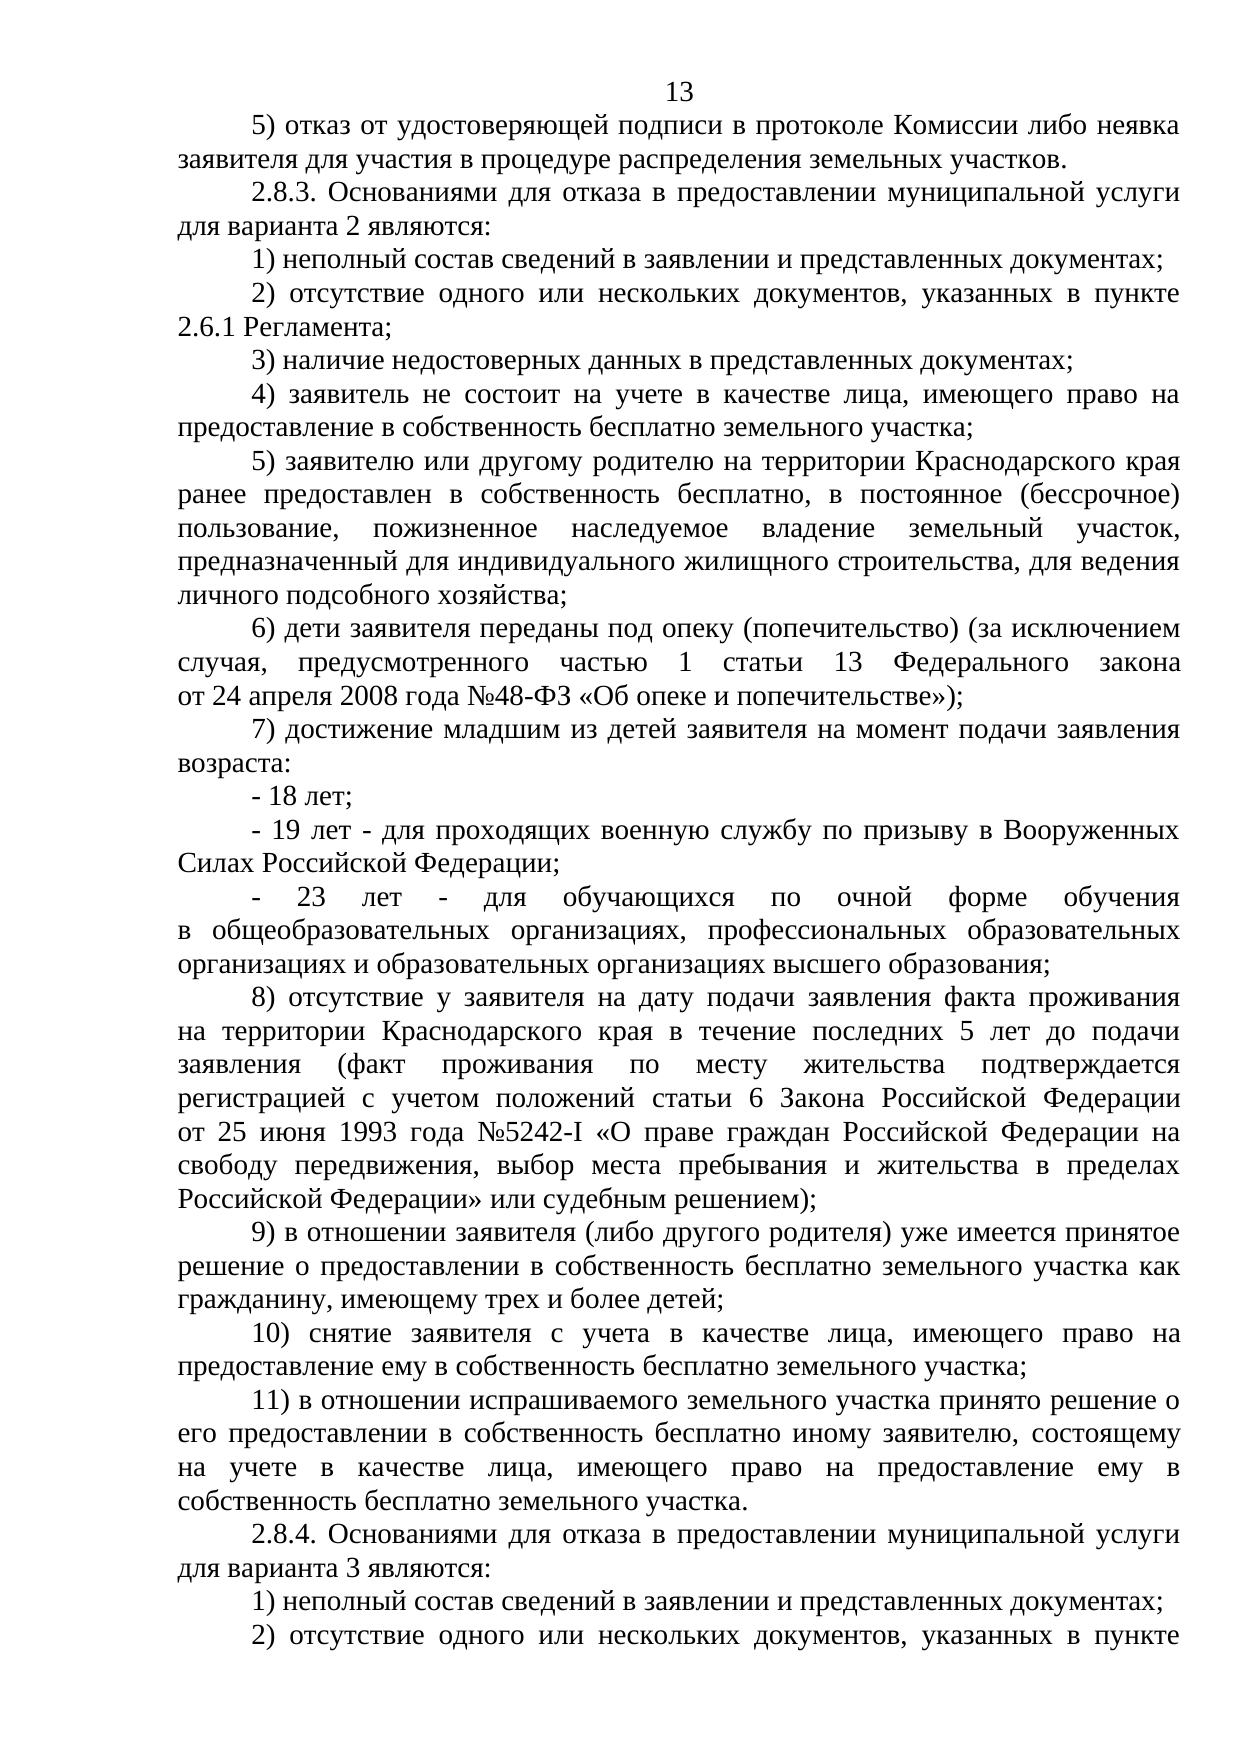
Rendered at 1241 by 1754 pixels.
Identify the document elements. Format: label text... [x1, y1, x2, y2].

text 1) неполный состав сведений в заявлении и представленных документах; [177, 1583, 1181, 1617]
text 11) в отношении испрашиваемого земельного участка принято решение о его предоставлении в собственность бесплатно иному заявителю, состоящему на учете в качестве лица, имеющего право на предоставление ему в собственность бесплатно земельного участка. [177, 1382, 1181, 1516]
text 3) наличие недостоверных данных в представленных документах; [177, 342, 1181, 376]
text 1) неполный состав сведений в заявлении и представленных документах; [177, 242, 1181, 275]
text 5) отказ от удостоверяющей подписи в протоколе Комиссии либо неявка заявителя для участия в процедуре распределения земельных участков. [177, 107, 1181, 174]
text 2) отсутствие одного или нескольких документов, указанных в пункте 2.6.1 Регламента; [177, 275, 1181, 342]
text 2.8.3. Основаниями для отказа в предоставлении муниципальной услуги для варианта 2 являются: [177, 174, 1181, 242]
text 7) достижение младшим из детей заявителя на момент подачи заявления возраста: [177, 711, 1181, 778]
text - 18 лет; [177, 778, 1181, 812]
text 4) заявитель не состоит на учете в качестве лица, имеющего право на предоставление в собственность бесплатно земельного участка; [177, 376, 1181, 443]
text 2.8.4. Основаниями для отказа в предоставлении муниципальной услуги для варианта 3 являются: [177, 1516, 1181, 1583]
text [177, 1617, 1181, 1650]
text 5) заявителю или другому родителю на территории Краснодарского края ранее предоставлен в собственность бесплатно, в постоянное (бессрочное) пользование, пожизненное наследуемое владение земельный участок, предназначенный для индивидуального жилищного строительства, для ведения личного подсобного хозяйства; [177, 443, 1181, 611]
text 10) снятие заявителя с учета в качестве лица, имеющего право на предоставление ему в собственность бесплатно земельного участка; [177, 1315, 1181, 1382]
text - 19 лет - для проходящих военную службу по призыву в Вооруженных Силах Российской Федерации; [177, 812, 1181, 879]
text - 23 лет - для обучающихся по очной форме обучения в общеобразовательных организациях, профессиональных образовательных организациях и образовательных организациях высшего образования; [177, 879, 1181, 979]
text 8) отсутствие у заявителя на дату подачи заявления факта проживания на территории Краснодарского края в течение последних 5 лет до подачи заявления (факт проживания по месту жительства подтверждается регистрацией с учетом положений статьи 6 Закона Российской Федерации от 25 июня 1993 года №5242-I «О праве граждан Российской Федерации на свободу передвижения, выбор места пребывания и жительства в пределах Российской Федерации» или судебным решением); [177, 979, 1181, 1214]
text 9) в отношении заявителя (либо другого родителя) уже имеется принятое решение о предоставлении в собственность бесплатно земельного участка как гражданину, имеющему трех и более детей; [177, 1214, 1181, 1315]
text 6) дети заявителя переданы под опеку (попечительство) (за исключением случая, предусмотренного частью 1 статьи 13 Федерального закона от 24 апреля 2008 года №48-ФЗ «Об опеке и попечительстве»); [177, 611, 1181, 711]
